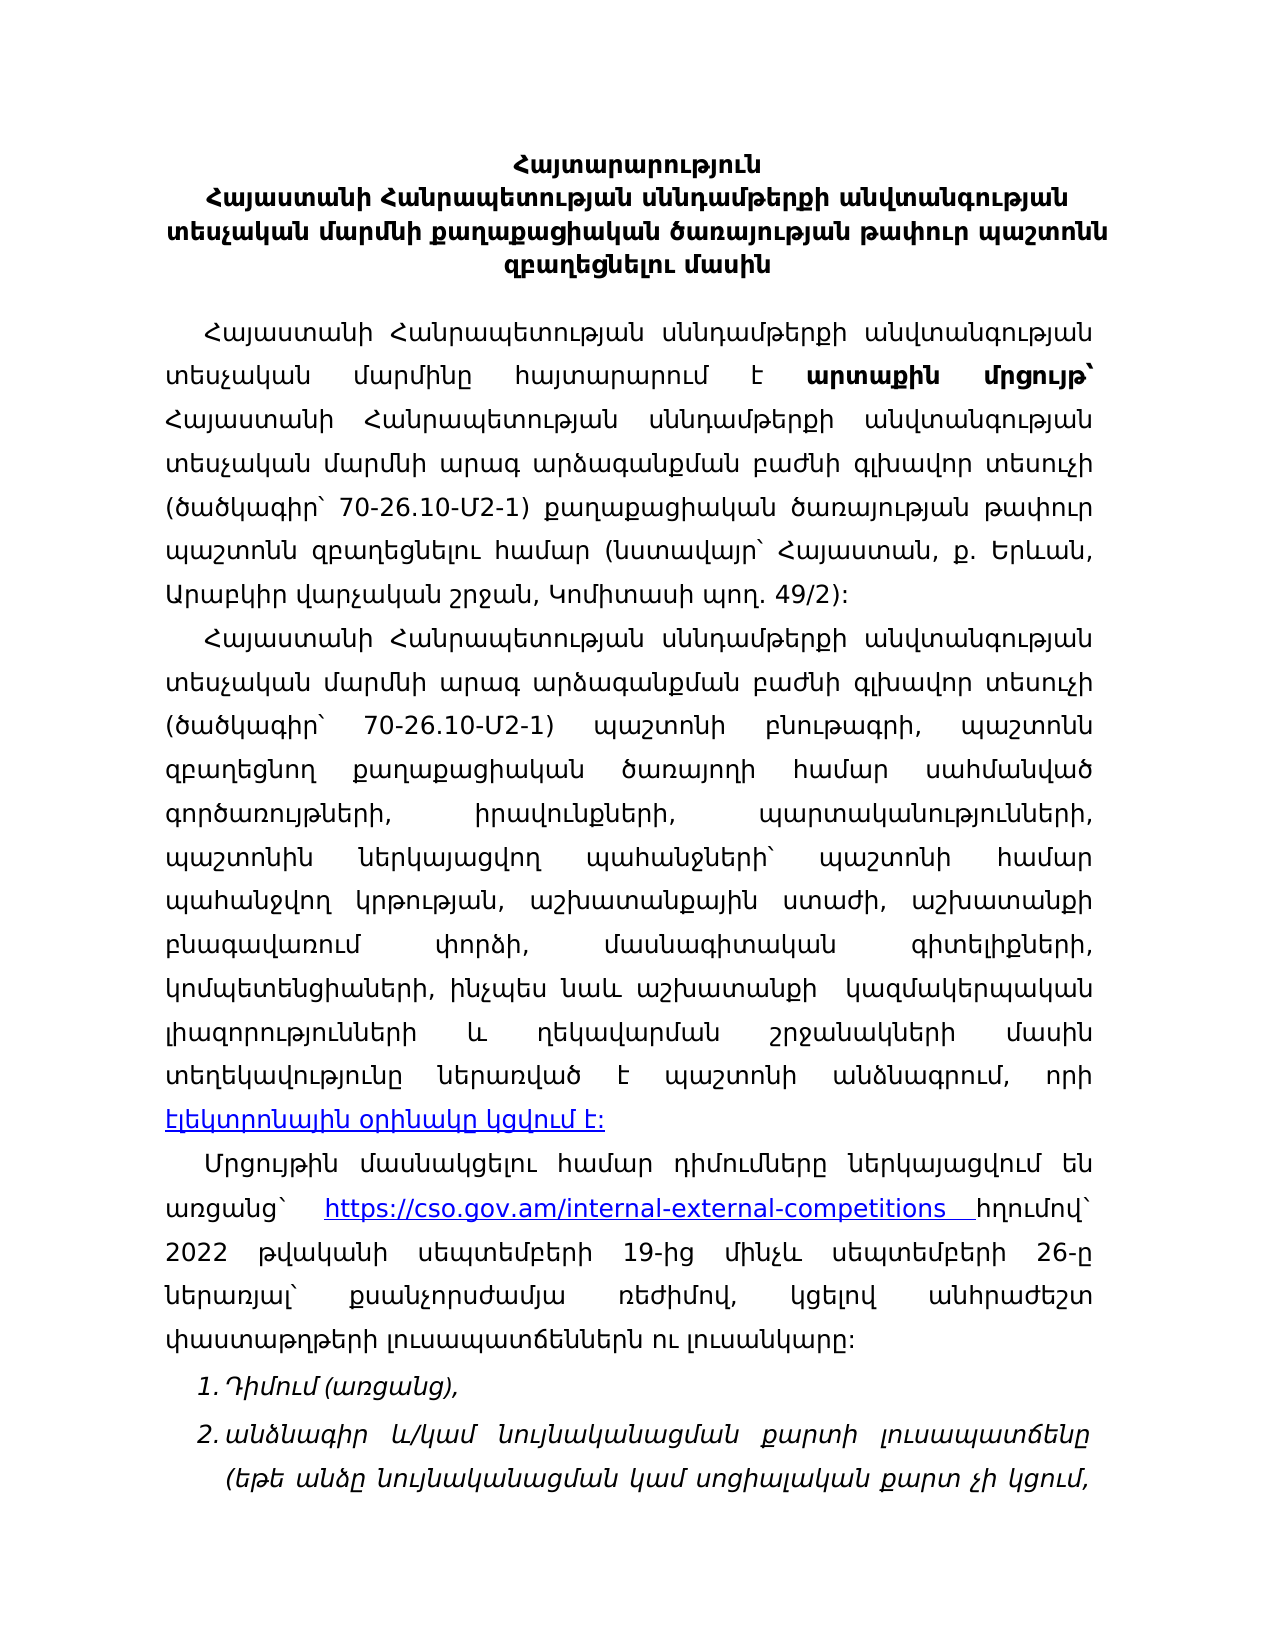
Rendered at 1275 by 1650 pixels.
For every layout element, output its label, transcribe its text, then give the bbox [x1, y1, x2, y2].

list Դիմում (առցանց), [197, 1369, 1094, 1403]
text Հայաստանի Հանրապետության սննդամթերքի անվտանգության տեսչական մարմնի արագ արձագանքման բաժնի գլխավոր տեսուչի (ծածկագիր՝ 70-26.10-Մ2-1) պաշտոնի բնութագրի, պաշտոնն զբաղեցնող քաղաքացիական ծառայողի համար սահմանված գործառույթների, իրավունքների, պարտականությունների, պաշտոնին ներկայացվող պահանջների՝ պաշտոնի համար պահանջվող կրթության, աշխատանքային ստաժի, աշխատանքի բնագավառում փորձի, մասնագիտական գիտելիքների, կոմպետենցիաների, ինչպես նաև աշխատանքի կազմակերպական լիազորությունների և ղեկավարման շրջանակների մասին տեղեկավությունը ներառված է պաշտոնի անձնագրում, որի էլեկտրոնային օրինակը կցվում է: [165, 624, 1094, 1134]
text Հայտարարություն [150, 150, 1125, 179]
text Հայաստանի Հանրապետության սննդամթերքի անվտանգության տեսչական մարմինը հայտարարում է արտաքին մրցույթ՝ Հայաստանի Հանրապետության սննդամթերքի անվտանգության տեսչական մարմնի արագ արձագանքման բաժնի գլխավոր տեսուչի (ծածկագիր՝ 70-26.10-Մ2-1) քաղաքացիական ծառայության թափուր պաշտոնն զբաղեցնելու համար (նստավայր՝ Հայաստան, ք. Երևան, Արաբկիր վարչական շրջան, Կոմիտասի պող. 49/2): [165, 318, 1094, 609]
text Հայաստանի Հանրապետության սննդամթերքի անվտանգության տեսչական մարմնի քաղաքացիական ծառայության թափուր պաշտոնն զբաղեցնելու մասին [150, 183, 1125, 280]
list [197, 1420, 1094, 1493]
text Մրցույթին մասնակցելու համար դիմումները ներկայացվում են առցանց` https://cso.gov.am/internal-external-competitions հղումով` 2022 թվականի սեպտեմբերի 19-ից մինչև սեպտեմբերի 26-ը ներառյալ՝ քսանչորսժամյա ռեժիմով, կցելով անհրաժեշտ փաստաթղթերի լուսապատճեններն ու լուսանկարը: [165, 1149, 1094, 1354]
